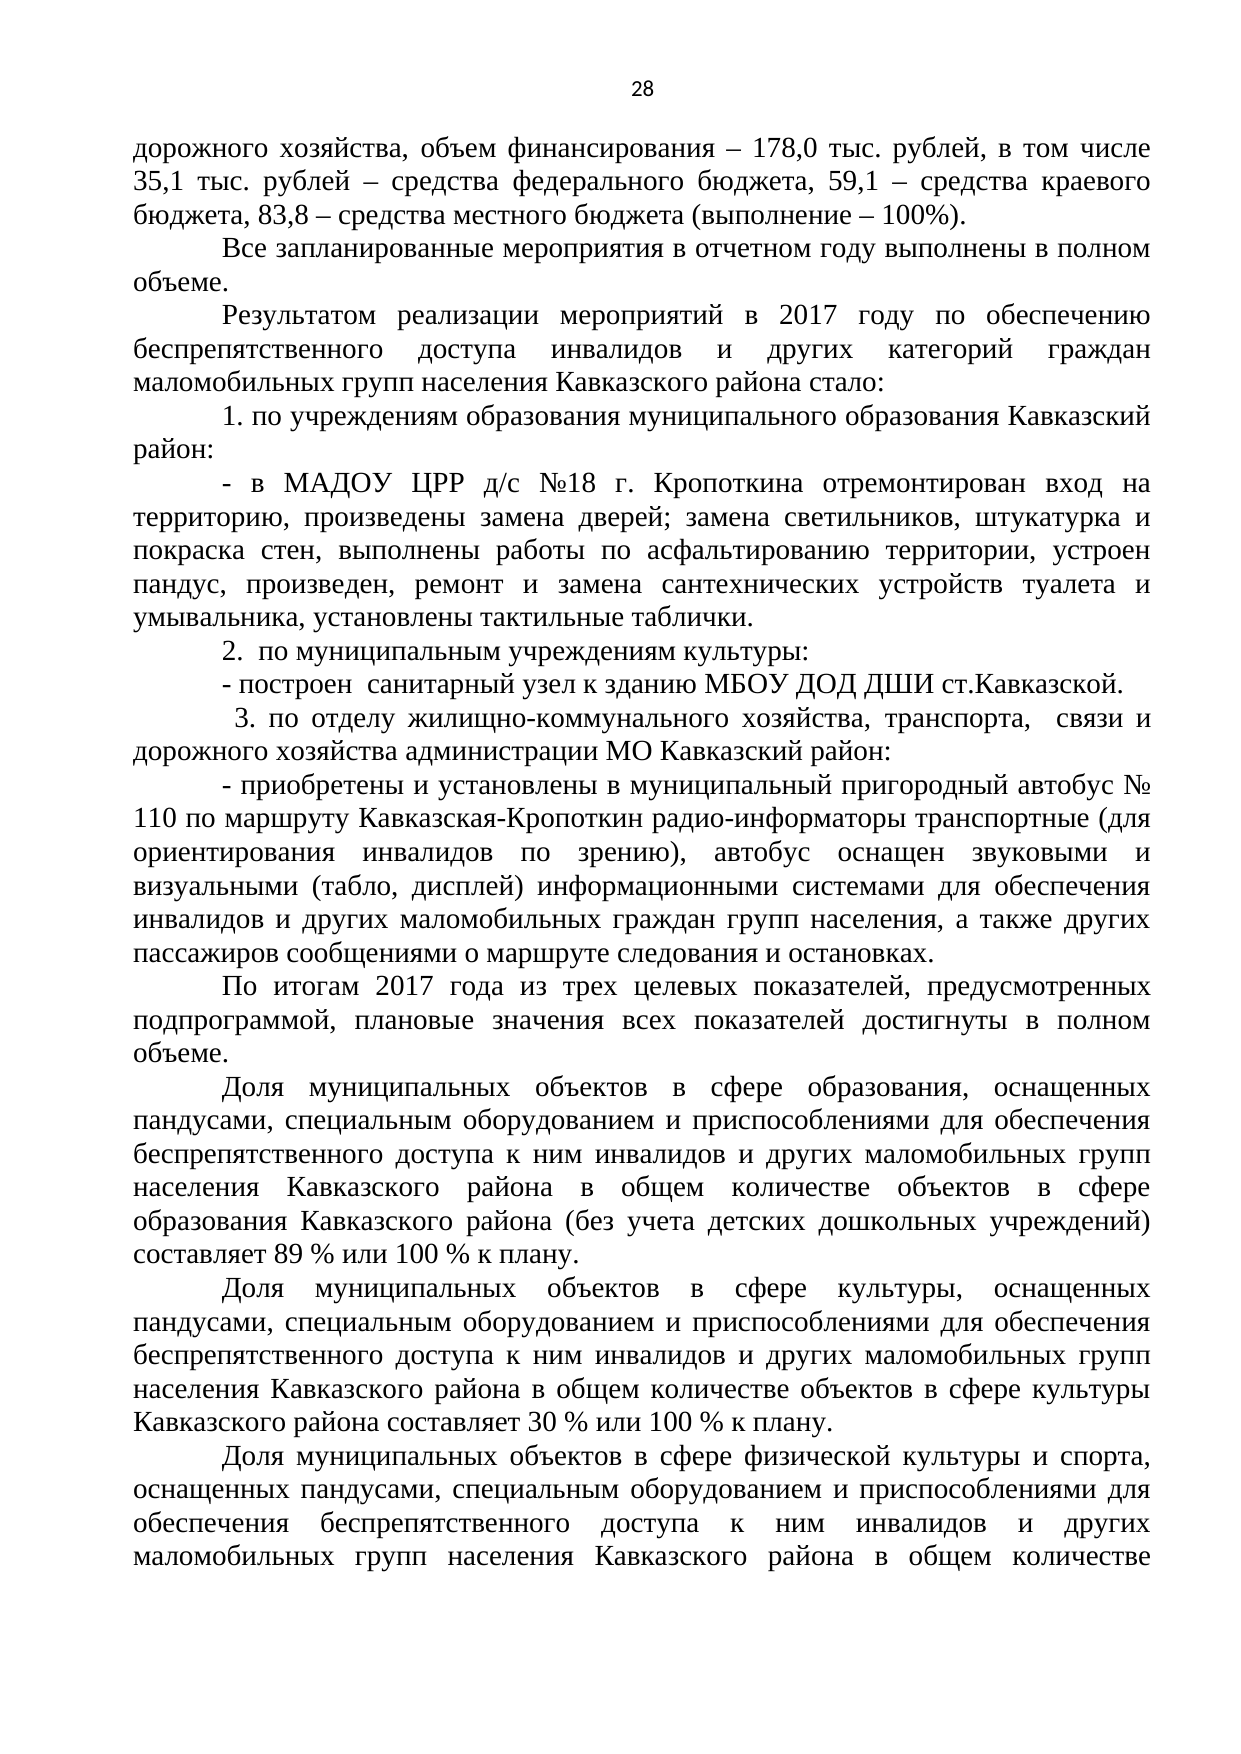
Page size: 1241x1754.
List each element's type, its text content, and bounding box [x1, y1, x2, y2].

text Результатом реализации мероприятий в 2017 году по обеспечению беспрепятственного доступа инвалидов и других категорий граждан маломобильных групп населения Кавказского района стало: [133, 297, 1152, 398]
text 2. по муниципальным учреждениям культуры: [133, 633, 1152, 666]
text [133, 130, 1152, 230]
text 1. по учреждениям образования муниципального образования Кавказский район: [133, 398, 1152, 465]
text - построен санитарный узел к зданию МБОУ ДОД ДШИ ст.Кавказской. [133, 666, 1152, 700]
text - приобретены и установлены в муниципальный пригородный автобус № 110 по маршруту Кавказская-Кропоткин радио-информаторы транспортные (для ориентирования инвалидов по зрению), автобус оснащен звуковыми и визуальными (табло, дисплей) информационными системами для обеспечения инвалидов и других маломобильных граждан групп населения, а также других пассажиров сообщениями о маршруте следования и остановках. [133, 767, 1152, 968]
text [133, 1438, 1152, 1572]
text - в МАДОУ ЦРР д/с №18 г. Кропоткина отремонтирован вход на территорию, произведены замена дверей; замена светильников, штукатурка и покраска стен, выполнены работы по асфальтированию территории, устроен пандус, произведен, ремонт и замена сантехнических устройств туалета и умывальника, установлены тактильные таблички. [133, 465, 1152, 633]
text Доля муниципальных объектов в сфере образования, оснащенных пандусами, специальным оборудованием и приспособлениями для обеспечения беспрепятственного доступа к ним инвалидов и других маломобильных групп населения Кавказского района в общем количестве объектов в сфере образования Кавказского района (без учета детских дошкольных учреждений) составляет 89 % или 100 % к плану. [133, 1069, 1152, 1270]
text Доля муниципальных объектов в сфере культуры, оснащенных пандусами, специальным оборудованием и приспособлениями для обеспечения беспрепятственного доступа к ним инвалидов и других маломобильных групп населения Кавказского района в общем количестве объектов в сфере культуры Кавказского района составляет 30 % или 100 % к плану. [133, 1270, 1152, 1438]
text 3. по отделу жилищно-коммунального хозяйства, транспорта, связи и дорожного хозяйства администрации МО Кавказский район: [133, 700, 1152, 767]
text По итогам 2017 года из трех целевых показателей, предусмотренных подпрограммой, плановые значения всех показателей достигнуты в полном объеме. [133, 968, 1152, 1069]
text Все запланированные мероприятия в отчетном году выполнены в полном объеме. [133, 230, 1152, 297]
